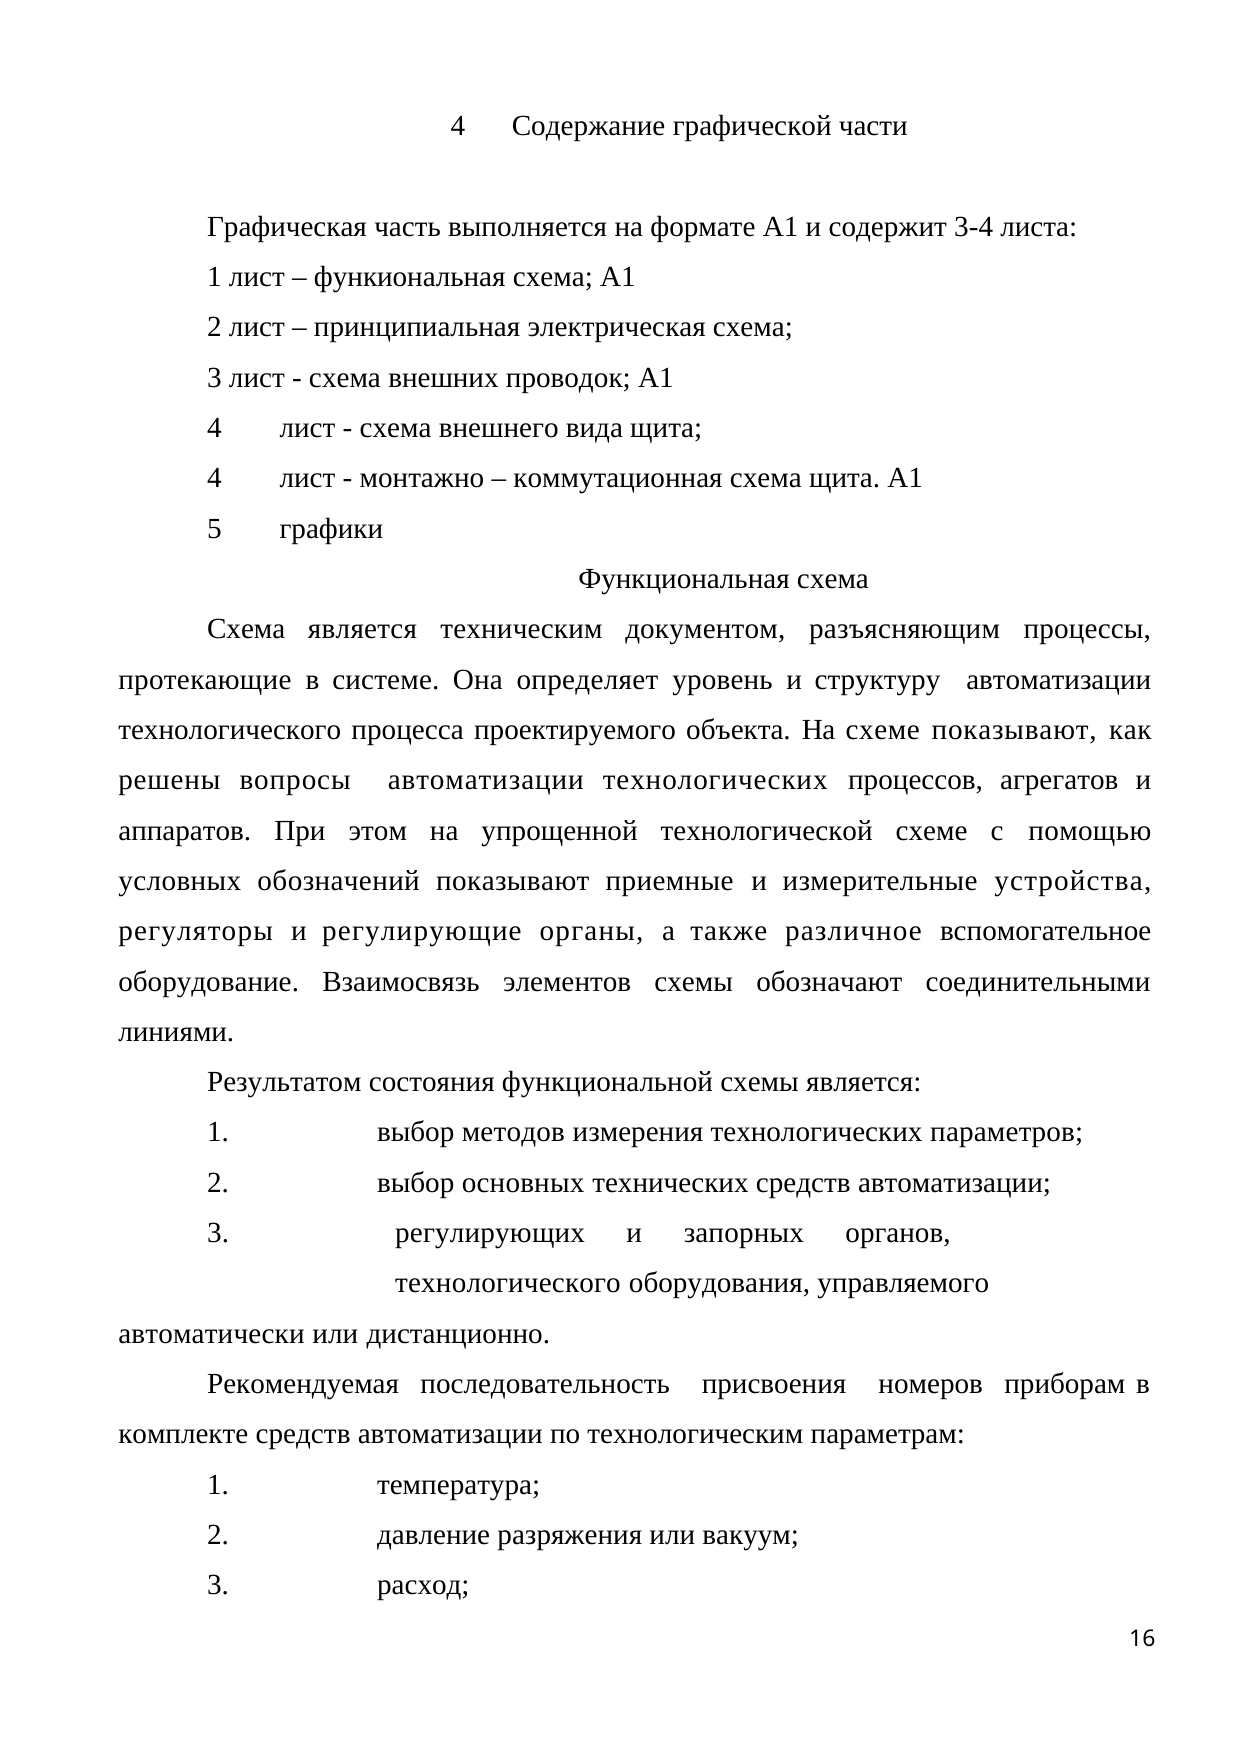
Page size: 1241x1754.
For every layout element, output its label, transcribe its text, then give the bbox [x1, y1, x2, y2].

list выбор методов измерения технологических параметров; [118, 1114, 1151, 1148]
list Содержание графической части [118, 108, 1151, 142]
list температура; [118, 1467, 1151, 1500]
list расход; [118, 1567, 1151, 1601]
list графики [118, 511, 1151, 544]
text Результатом состояния функциональной схемы является: [118, 1064, 1151, 1098]
text Схема является техническим документом, разъясняющим процессы, протекающие в системе. Она определяет уровень и структуру автоматизации технологического процесса проектируемого объекта. На схеме показывают, как решены вопросы автоматизации технологических процессов, агрегатов и аппаратов. При этом на упрощенной технологической схеме с помощью условных обозначений показывают приемные и измерительные устройства, регуляторы и регулирующие органы, а также различное вспомогательное оборудование. Взаимосвязь элементов схемы обозначают соединительными линиями. [118, 611, 1151, 1047]
text Рекомендуемая последовательность присвоения номеров приборам в комплекте средств автоматизации по технологическим параметрам: [118, 1366, 1151, 1450]
list лист - схема внешнего вида щита; [118, 410, 1151, 444]
list давление разряжения или вакуум; [118, 1517, 1151, 1551]
list выбор основных технических средств автоматизации; [118, 1165, 1151, 1198]
list регулирующих и запорных органов, технологического оборудования, управляемого автоматически или дистанционно. [118, 1215, 1151, 1349]
text 1 лист – функиональная схема; А1 [118, 259, 1151, 293]
text 3 лист - схема внешних проводок; А1 [118, 360, 1151, 393]
list Функциональная схема [207, 561, 1151, 595]
text 2 лист – принципиальная электрическая схема; [118, 309, 1151, 343]
list лист - монтажно – коммутационная схема щита. А1 [118, 461, 1151, 494]
text Графическая часть выполняется на формате А1 и содержит 3-4 листа: [118, 209, 1151, 242]
